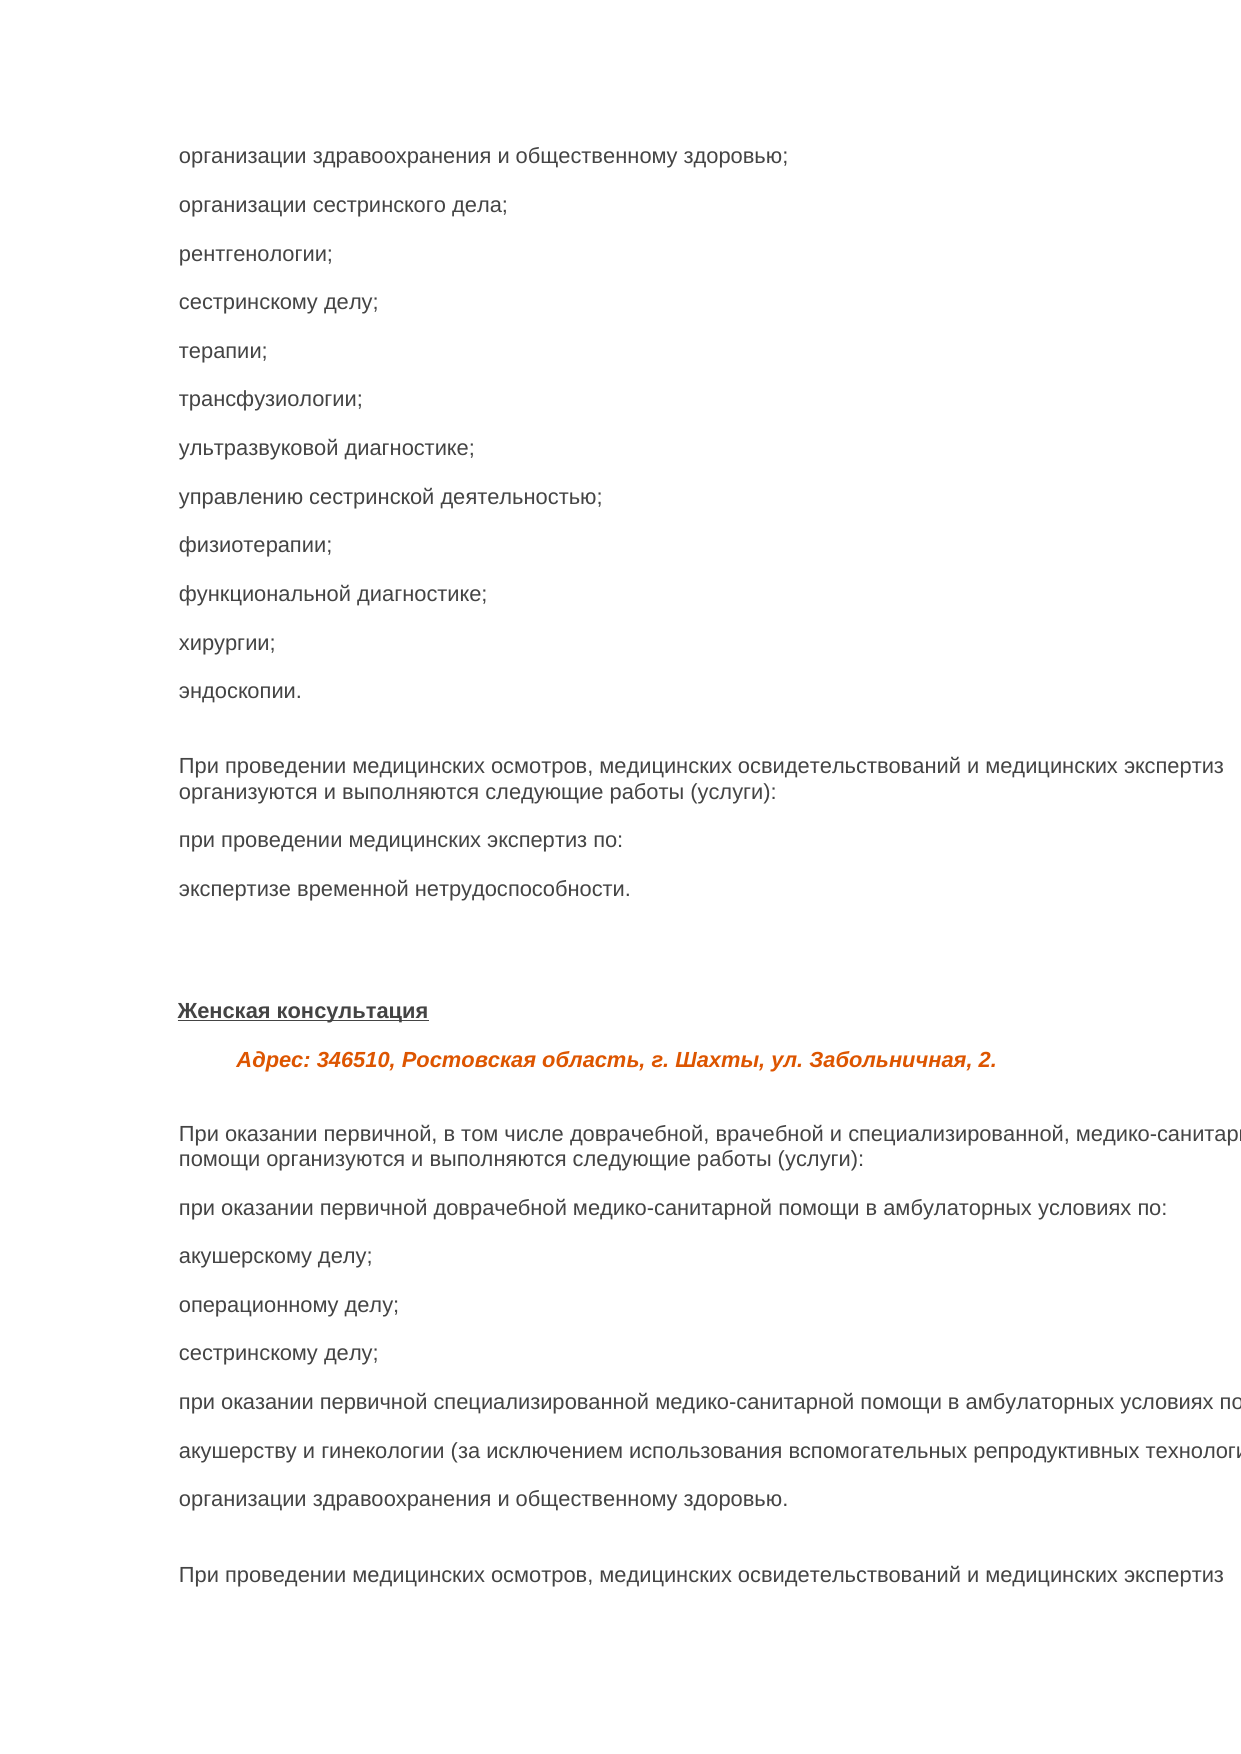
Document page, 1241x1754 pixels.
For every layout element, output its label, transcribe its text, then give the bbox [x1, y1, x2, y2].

text Женская консультация [177, 998, 1152, 1023]
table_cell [177, 1536, 1240, 1588]
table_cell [177, 118, 1240, 728]
table_header При оказании первичной, в том числе доврачебной, врачебной и специализированной, медико-санитарной помощи организуются и выполняются следующие работы (услуги): при оказании первичной доврачебной медико-санитарной помощи в амбулаторных условиях по: акушерскому делу; операционному делу; сестринскому делу; при оказании первичной специализированной медико-санитарной помощи в амбулаторных условиях по: акушерству и гинекологии (за исключением использования вспомогательных репродуктивных технологий); организации здравоохранения и общественному здоровью. [177, 1096, 1240, 1536]
text Адрес: 346510, Ростовская область, г. Шахты, ул. Забольничная, 2. [236, 1047, 1152, 1072]
